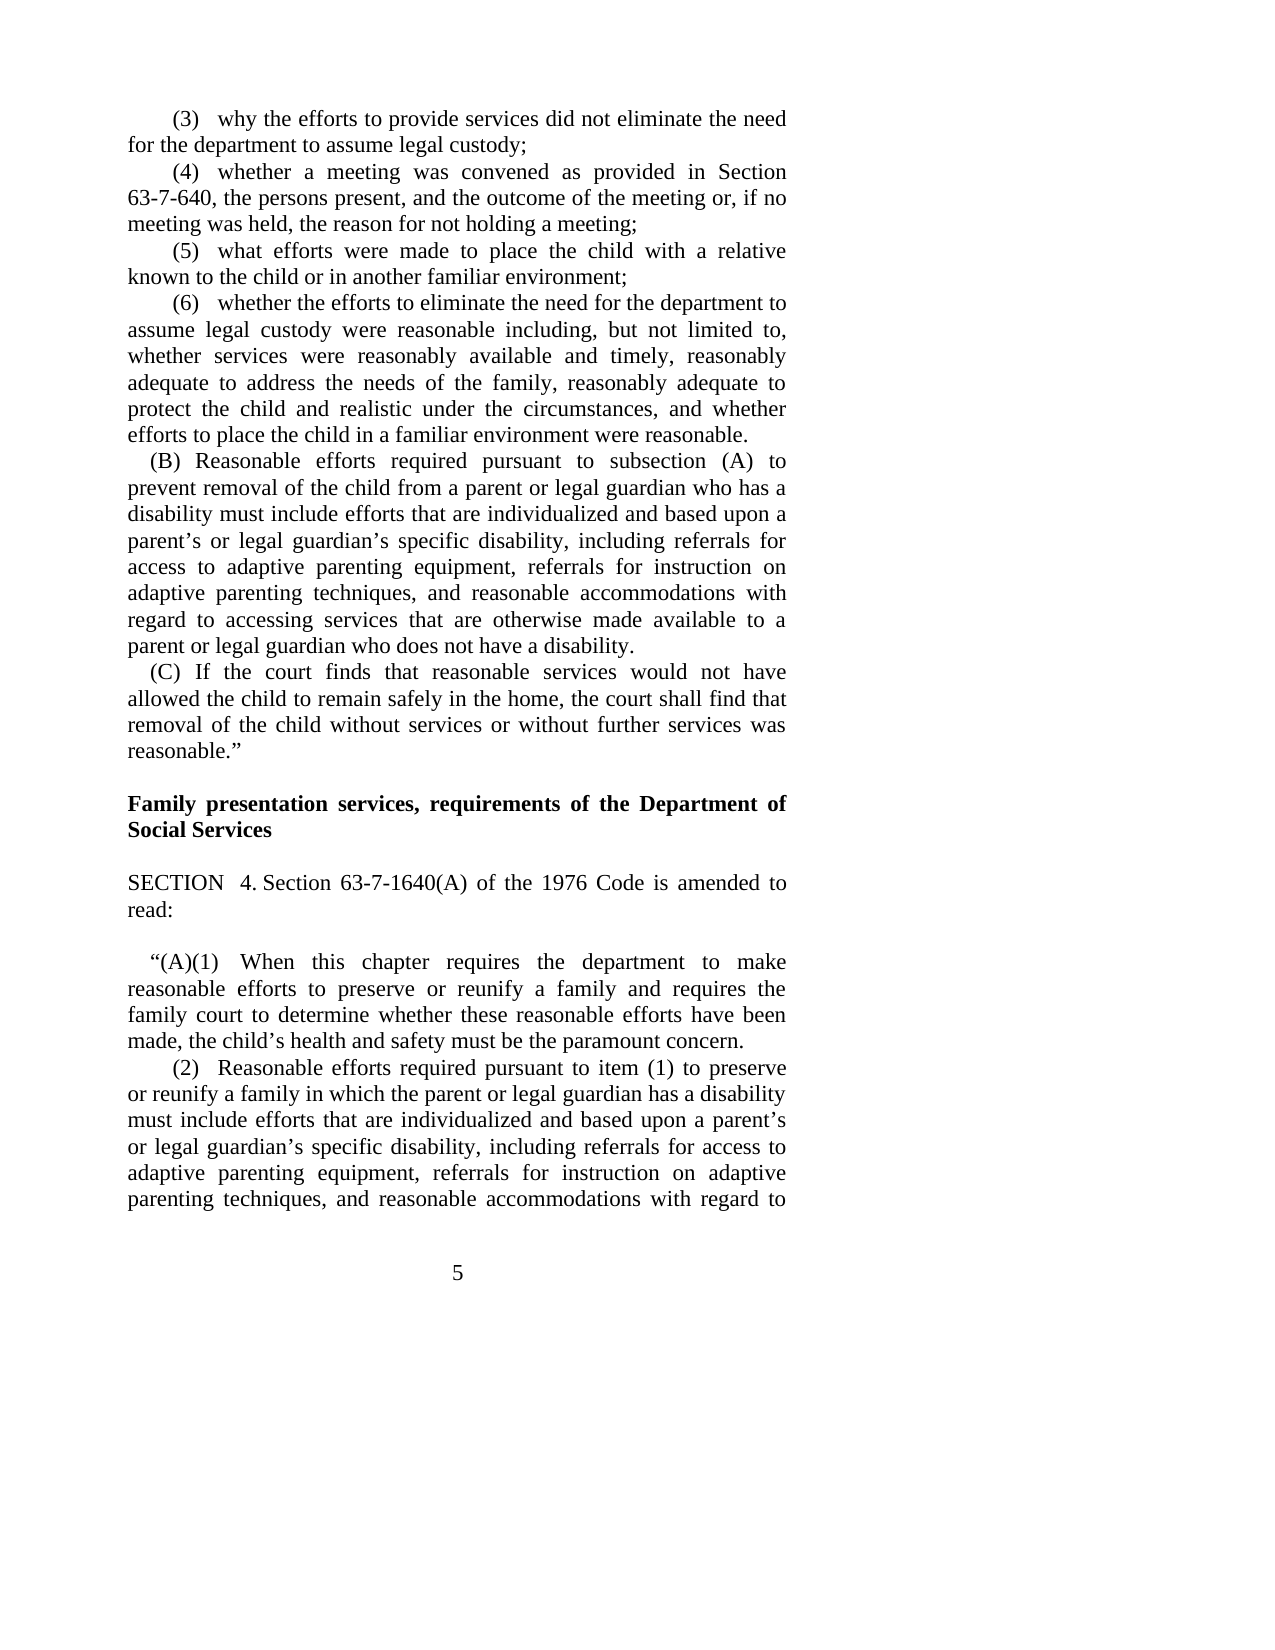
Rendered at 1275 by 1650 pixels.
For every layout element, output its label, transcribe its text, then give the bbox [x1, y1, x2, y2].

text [127, 1054, 787, 1212]
text (B) Reasonable efforts required pursuant to subsection (A) to prevent removal of the child from a parent or legal guardian who has a disability must include efforts that are individualized and based upon a parent’s or legal guardian’s specific disability, including referrals for access to adaptive parenting equipment, referrals for instruction on adaptive parenting techniques, and reasonable accommodations with regard to accessing services that are otherwise made available to a parent or legal guardian who does not have a disability. [127, 448, 787, 658]
text (3) why the efforts to provide services did not eliminate the need for the department to assume legal custody; [127, 105, 787, 158]
text SECTION 4. Section 63-7-1640(A) of the 1976 Code is amended to read: [127, 869, 787, 922]
text “(A)(1) When this chapter requires the department to make reasonable efforts to preserve or reunify a family and requires the family court to determine whether these reasonable efforts have been made, the child’s health and safety must be the paramount concern. [127, 948, 787, 1054]
text (5) what efforts were made to place the child with a relative known to the child or in another familiar environment; [127, 237, 787, 289]
text Family presentation services, requirements of the Department of Social Services [127, 790, 787, 843]
text (4) whether a meeting was convened as provided in Section 63-7-640, the persons present, and the outcome of the meeting or, if no meeting was held, the reason for not holding a meeting; [127, 158, 787, 237]
text (6) whether the efforts to eliminate the need for the department to assume legal custody were reasonable including, but not limited to, whether services were reasonably available and timely, reasonably adequate to address the needs of the family, reasonably adequate to protect the child and realistic under the circumstances, and whether efforts to place the child in a familiar environment were reasonable. [127, 289, 787, 448]
text (C) If the court finds that reasonable services would not have allowed the child to remain safely in the home, the court shall find that removal of the child without services or without further services was reasonable.” [127, 658, 787, 764]
